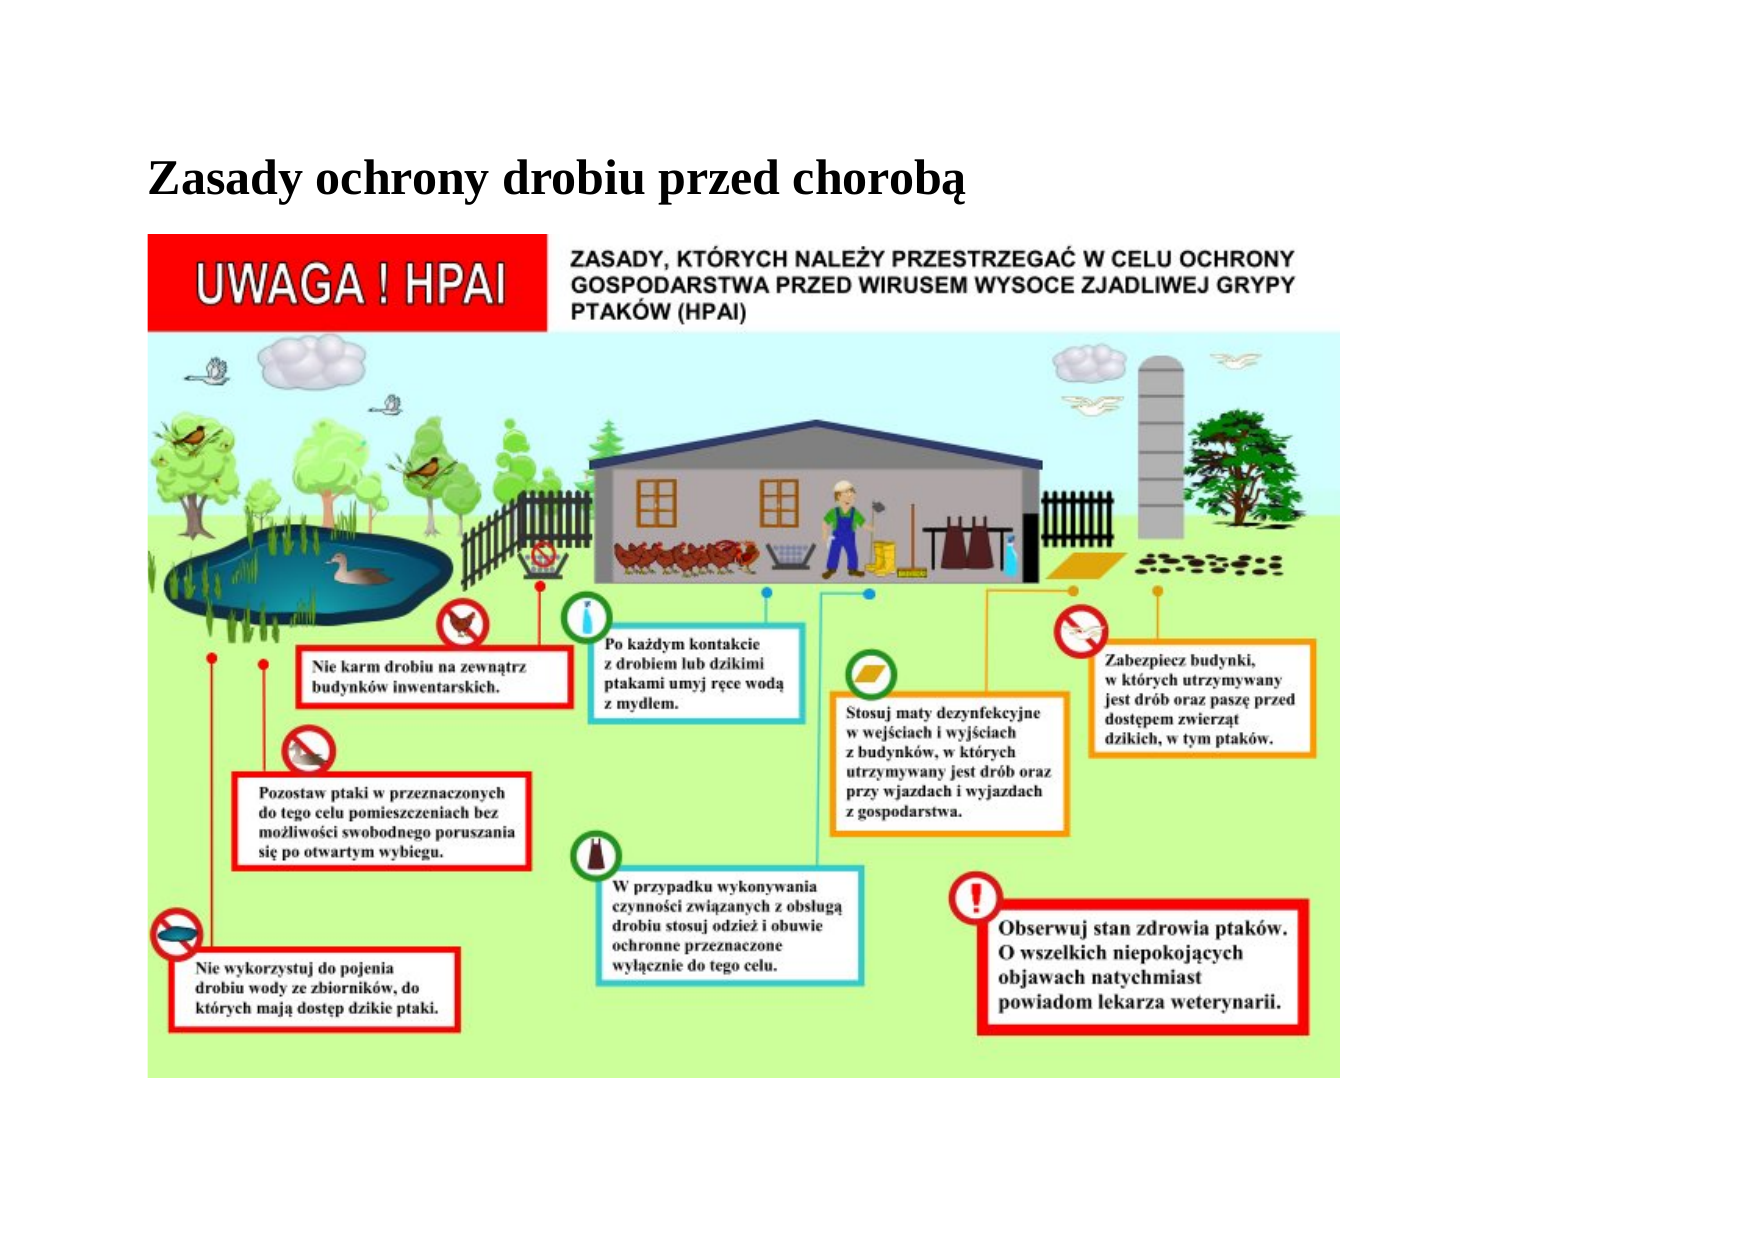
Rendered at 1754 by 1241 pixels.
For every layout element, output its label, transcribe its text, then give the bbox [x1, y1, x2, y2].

text Zasady ochrony drobiu przed chorobą [148, 148, 1606, 205]
picture [147, 234, 1340, 1078]
